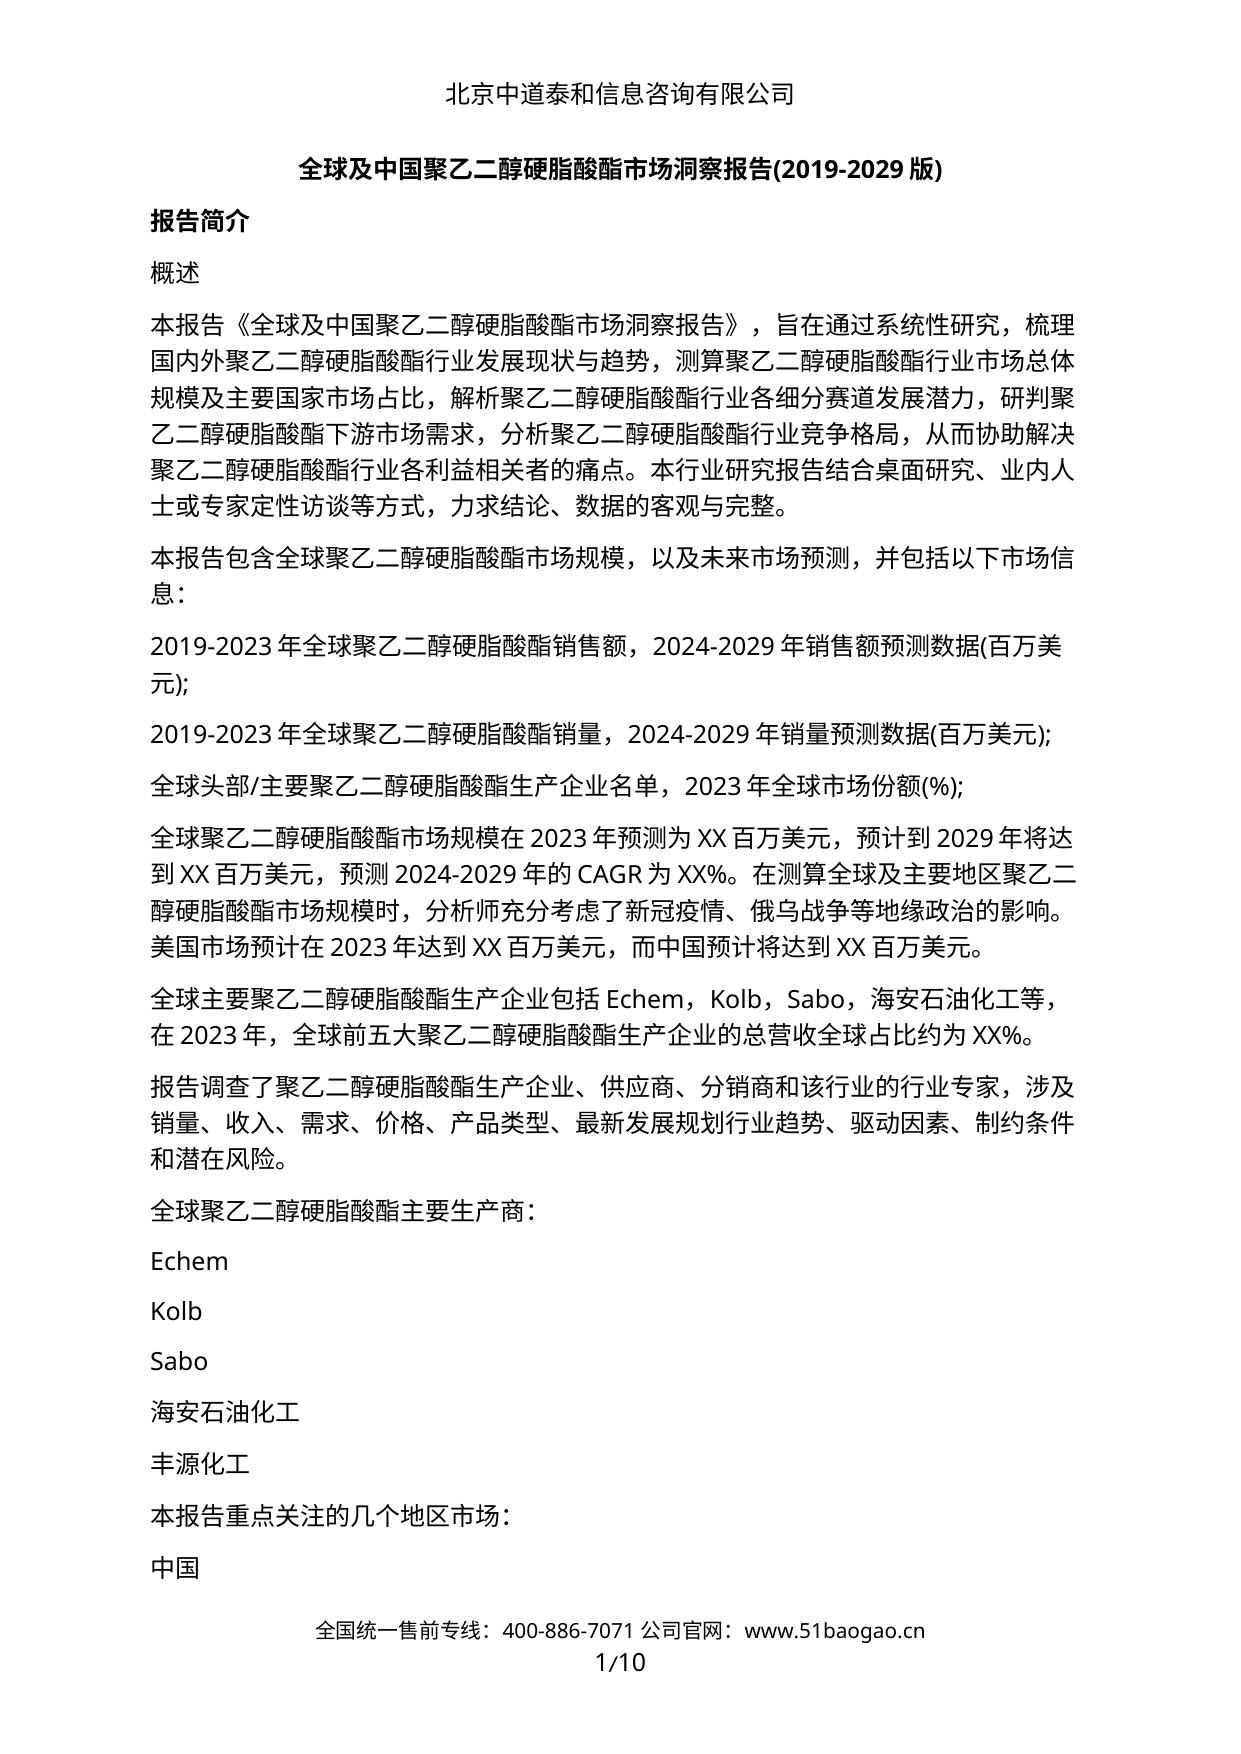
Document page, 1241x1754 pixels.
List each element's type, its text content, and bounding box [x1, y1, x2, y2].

text 概述 [150, 254, 1090, 290]
text 中国 [150, 1548, 1090, 1585]
text 全球主要聚乙二醇硬脂酸酯生产企业包括 Echem，Kolb，Sabo，海安石油化工等，在2023年，全球前五大聚乙二醇硬脂酸酯生产企业的总营收全球占比约为XX%。 [150, 979, 1090, 1052]
text 本报告重点关注的几个地区市场： [150, 1497, 1090, 1533]
text 丰源化工 [150, 1445, 1090, 1481]
text 全球头部/主要聚乙二醇硬脂酸酯生产企业名单，2023年全球市场份额(%); [150, 767, 1090, 803]
text 本报告包含全球聚乙二醇硬脂酸酯市场规模，以及未来市场预测，并包括以下市场信息： [150, 539, 1090, 611]
text 全球聚乙二醇硬脂酸酯市场规模在2023年预测为XX百万美元，预计到2029年将达到XX百万美元，预测2024-2029年的CAGR为XX%。在测算全球及主要地区聚乙二醇硬脂酸酯市场规模时，分析师充分考虑了新冠疫情、俄乌战争等地缘政治的影响。美国市场预计在2023年达到XX百万美元，而中国预计将达到XX百万美元。 [150, 819, 1090, 964]
text 全球及中国聚乙二醇硬脂酸酯市场洞察报告(2019-2029版) [150, 150, 1090, 186]
text 海安石油化工 [150, 1393, 1090, 1429]
text 2019-2023年全球聚乙二醇硬脂酸酯销售额，2024-2029年销售额预测数据(百万美元); [150, 627, 1090, 699]
text Sabo [150, 1343, 1090, 1377]
text 本报告《全球及中国聚乙二醇硬脂酸酯市场洞察报告》，旨在通过系统性研究，梳理国内外聚乙二醇硬脂酸酯行业发展现状与趋势，测算聚乙二醇硬脂酸酯行业市场总体规模及主要国家市场占比，解析聚乙二醇硬脂酸酯行业各细分赛道发展潜力，研判聚乙二醇硬脂酸酯下游市场需求，分析聚乙二醇硬脂酸酯行业竞争格局，从而协助解决聚乙二醇硬脂酸酯行业各利益相关者的痛点。本行业研究报告结合桌面研究、业内人士或专家定性访谈等方式，力求结论、数据的客观与完整。 [150, 306, 1090, 523]
text Echem [150, 1244, 1090, 1278]
text 全球聚乙二醇硬脂酸酯主要生产商： [150, 1192, 1090, 1228]
text 报告调查了聚乙二醇硬脂酸酯生产企业、供应商、分销商和该行业的行业专家，涉及销量、收入、需求、价格、产品类型、最新发展规划行业趋势、驱动因素、制约条件和潜在风险。 [150, 1067, 1090, 1176]
text Kolb [150, 1293, 1090, 1327]
text 报告简介 [150, 202, 1090, 238]
text 2019-2023年全球聚乙二醇硬脂酸酯销量，2024-2029年销量预测数据(百万美元); [150, 715, 1090, 751]
